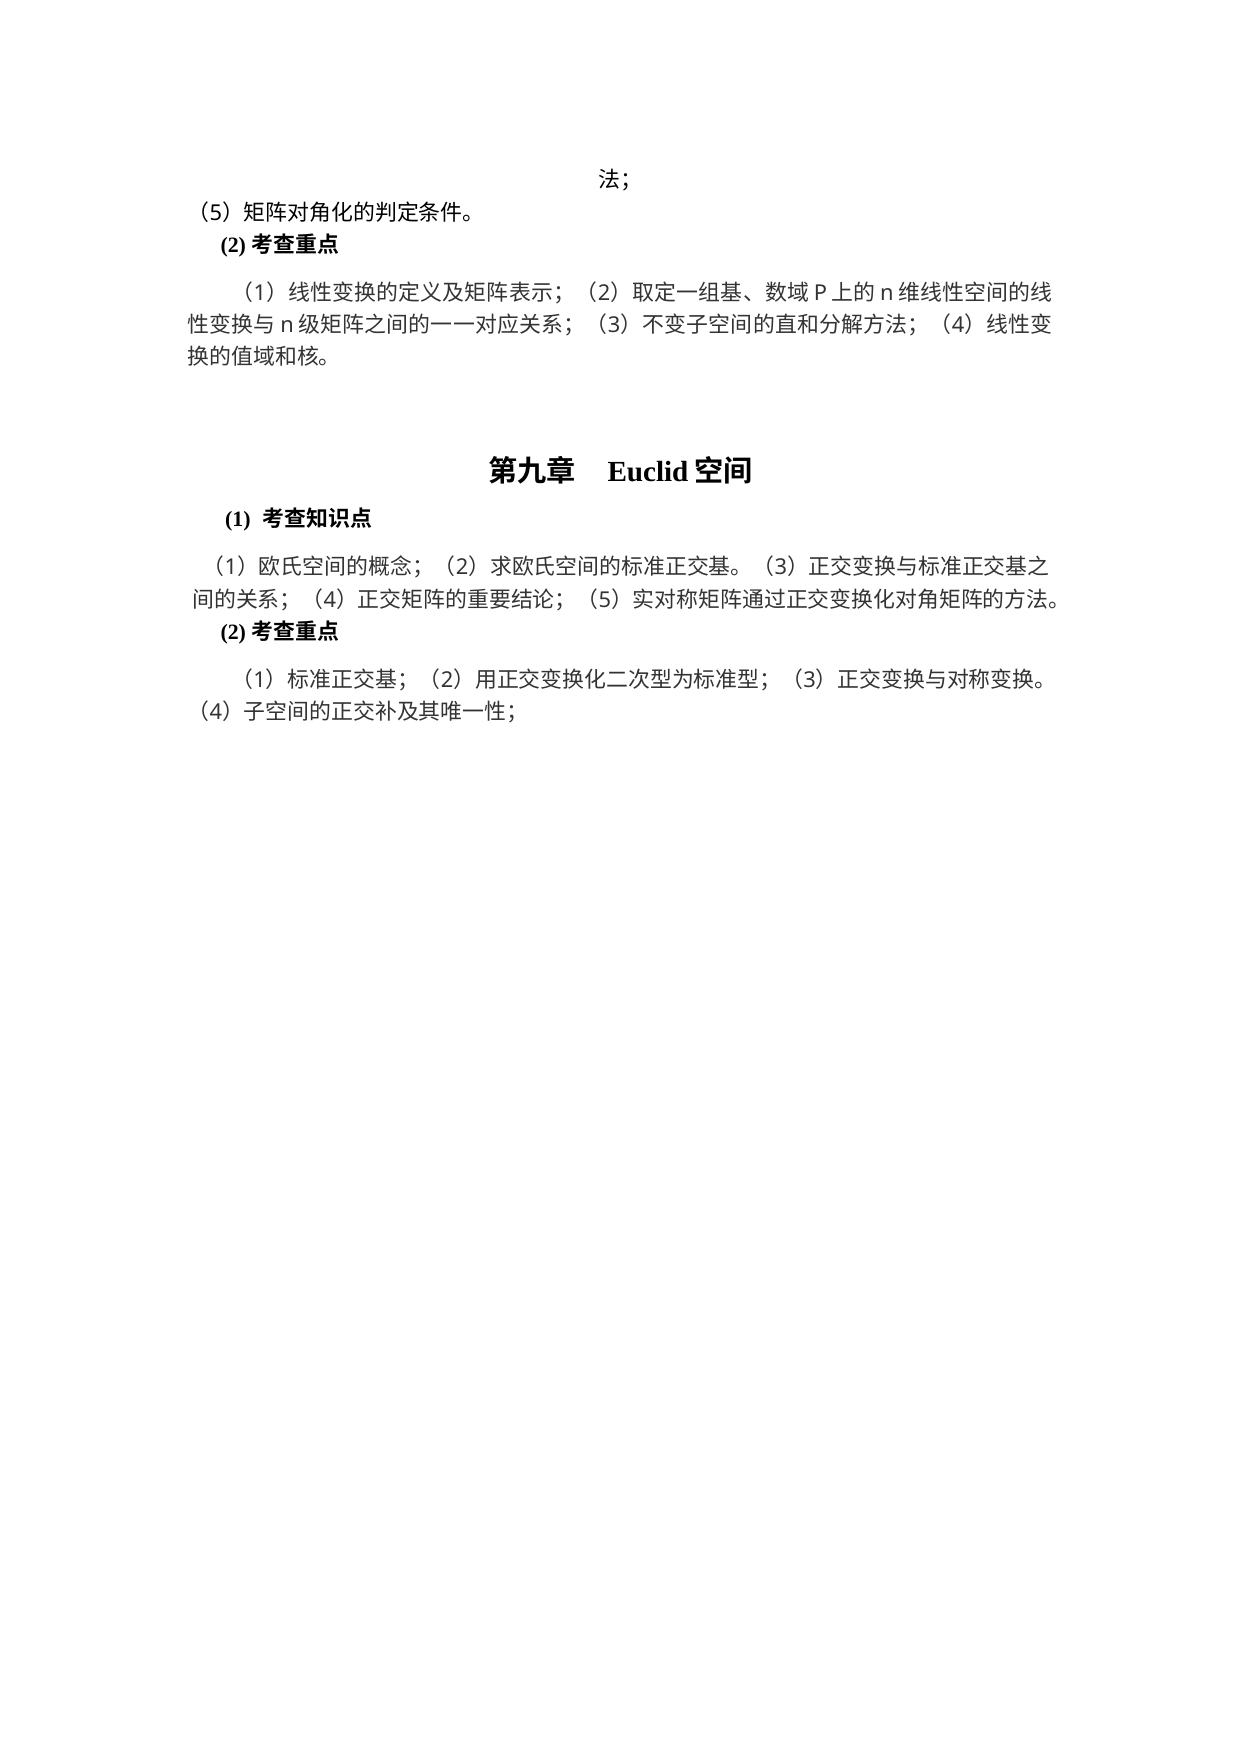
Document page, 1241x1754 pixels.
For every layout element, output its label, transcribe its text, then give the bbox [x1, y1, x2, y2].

text （1）标准正交基；（2）用正交变换化二次型为标准型；（3）正交变换与对称变换。 [187, 662, 1053, 694]
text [187, 162, 1053, 194]
text （4）子空间的正交补及其唯一性； [187, 694, 1053, 726]
text （5）矩阵对角化的判定条件。 [187, 194, 1053, 227]
list 考查知识点 [225, 501, 1053, 533]
text （1）线性变换的定义及矩阵表示；（2）取定一组基、数域P上的n维线性空间的线性变换与n级矩阵之间的一一对应关系；（3）不变子空间的直和分解方法；（4）线性变换的值域和核。 [187, 275, 1053, 371]
text (2) 考查重点 [187, 227, 1053, 259]
text 第九章 Euclid空间 [187, 436, 1053, 501]
text （1）欧氏空间的概念；（2）求欧氏空间的标准正交基。（3）正交变换与标准正交基之间的关系；（4）正交矩阵的重要结论；（5）实对称矩阵通过正交变换化对角矩阵的方法。 [187, 549, 1053, 614]
text (2) 考查重点 [187, 614, 1053, 646]
